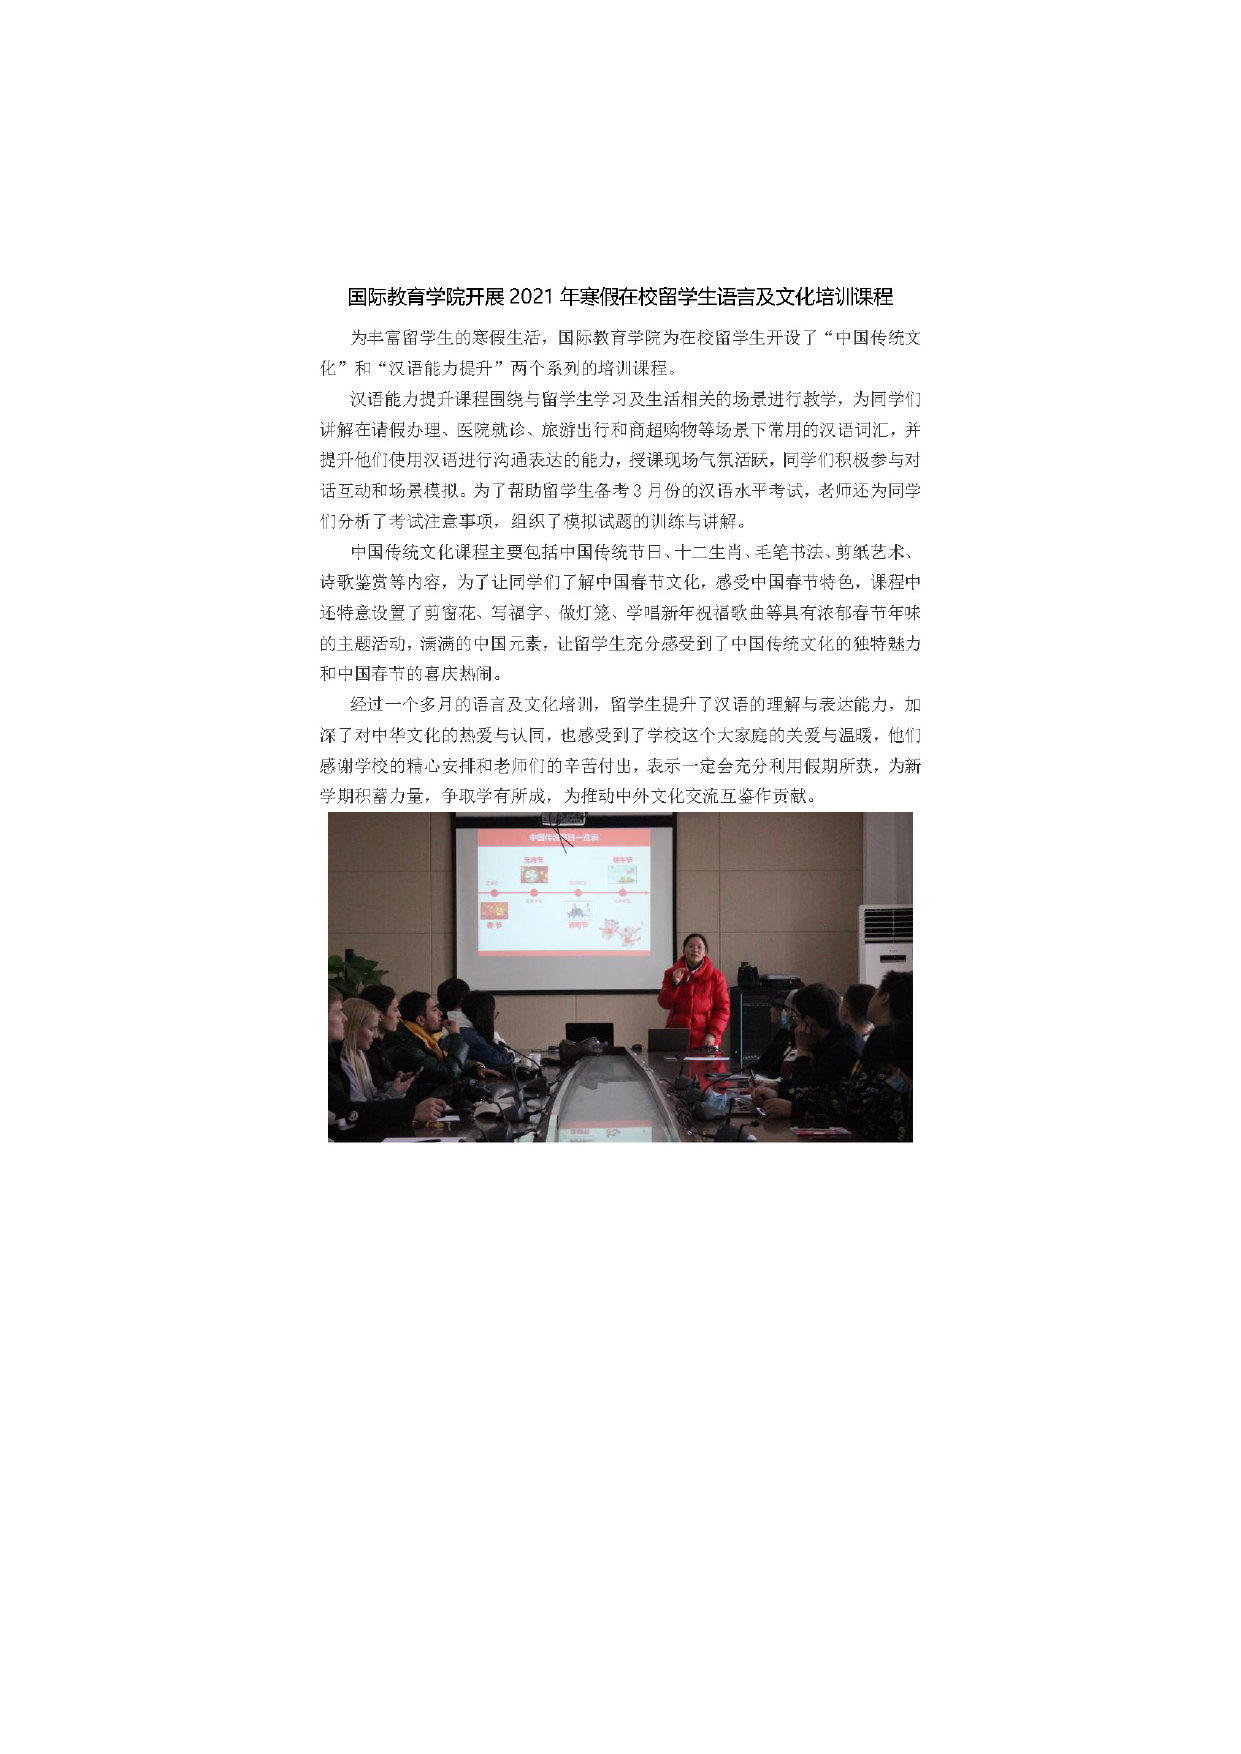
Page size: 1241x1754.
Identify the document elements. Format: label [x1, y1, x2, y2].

picture [188, 162, 1052, 1386]
